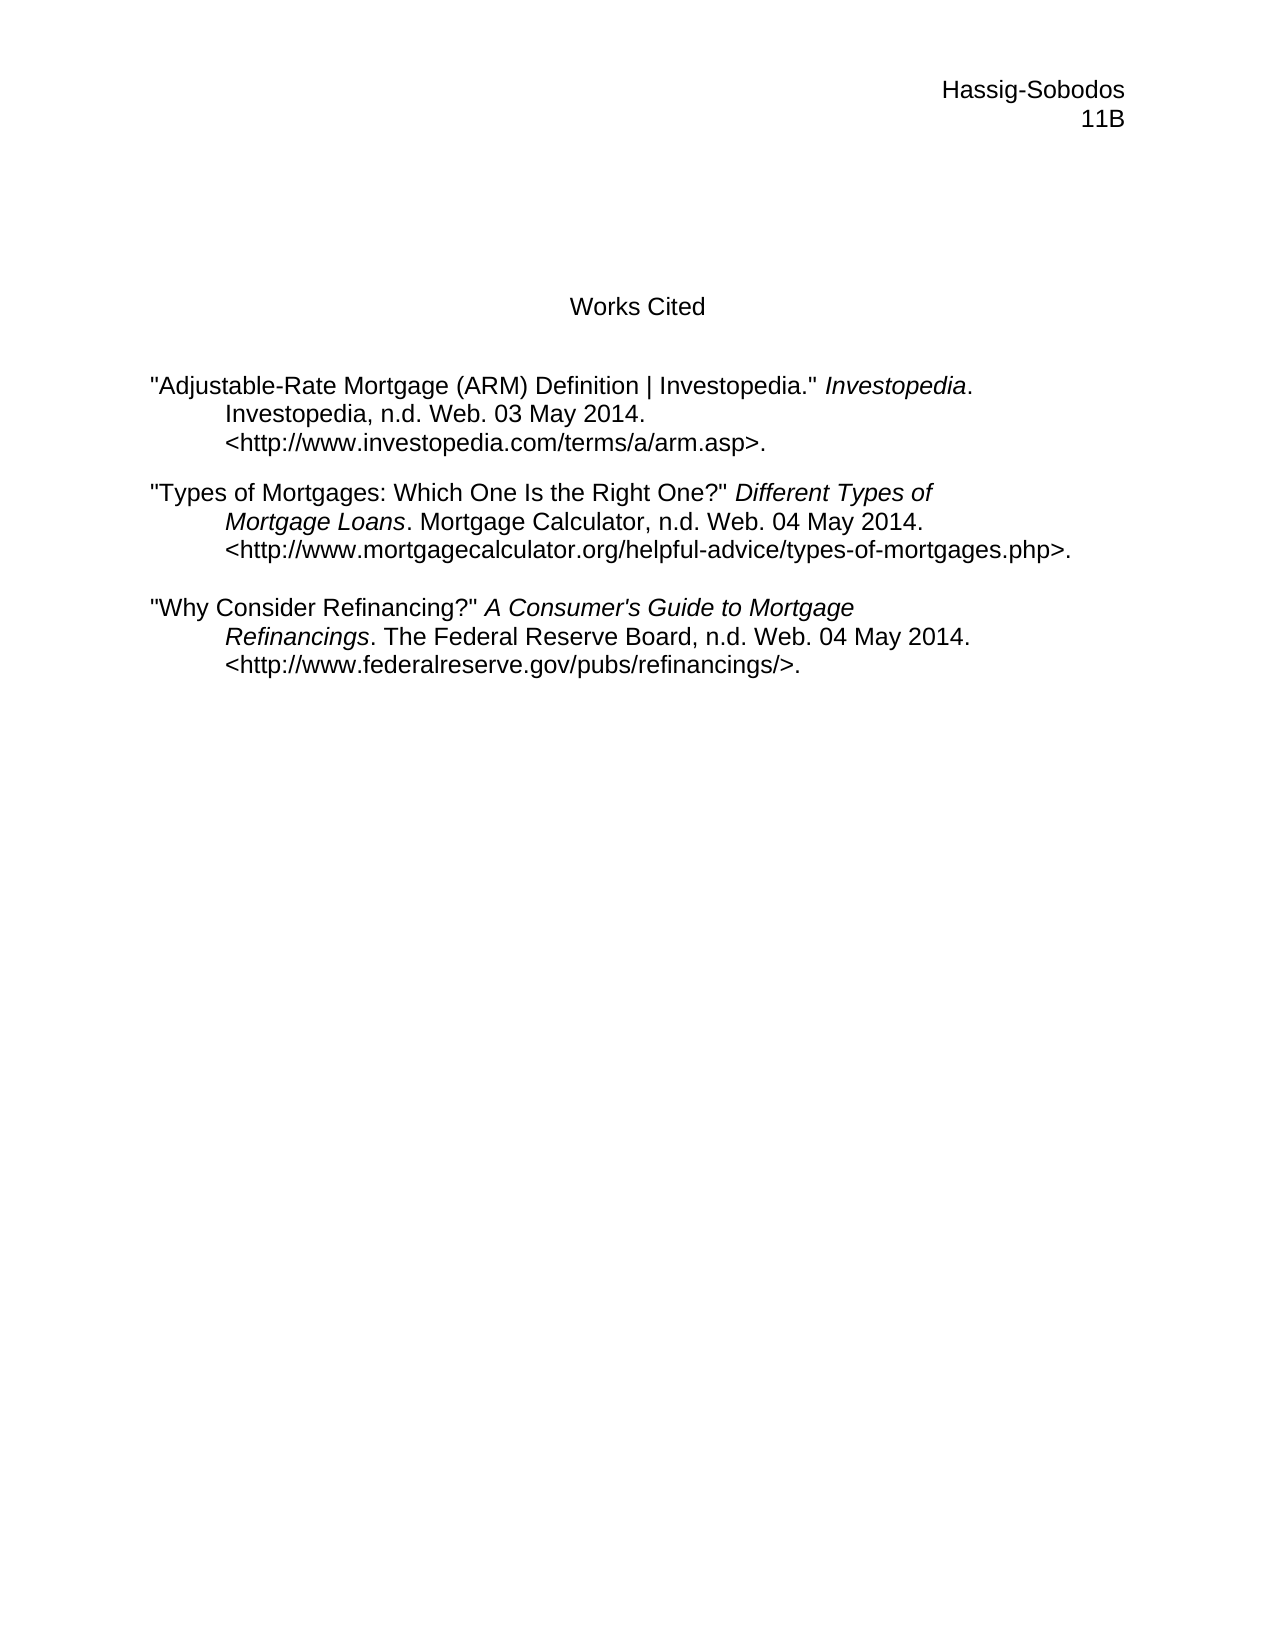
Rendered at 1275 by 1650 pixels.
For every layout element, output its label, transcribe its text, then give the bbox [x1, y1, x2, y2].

text Works Cited [150, 292, 1125, 321]
text "Adjustable-Rate Mortgage (ARM) Definition | Investopedia." Investopedia. Investopedia, n.d. Web. 03 May 2014. <http://www.investopedia.com/terms/a/arm.asp>. [150, 371, 1125, 457]
text Refinancings. The Federal Reserve Board, n.d. Web. 04 May 2014. <http://www.federalreserve.gov/pubs/refinancings/>. [150, 621, 1125, 679]
text "Why Consider Refinancing?" A Consumer's Guide to Mortgage [150, 593, 1125, 621]
text Mortgage Loans. Mortgage Calculator, n.d. Web. 04 May 2014. <http://www.mortgagecalculator.org/helpful-advice/types-of-mortgages.php>. [150, 506, 1125, 564]
text "Types of Mortgages: Which One Is the Right One?" Different Types of [150, 478, 1125, 506]
